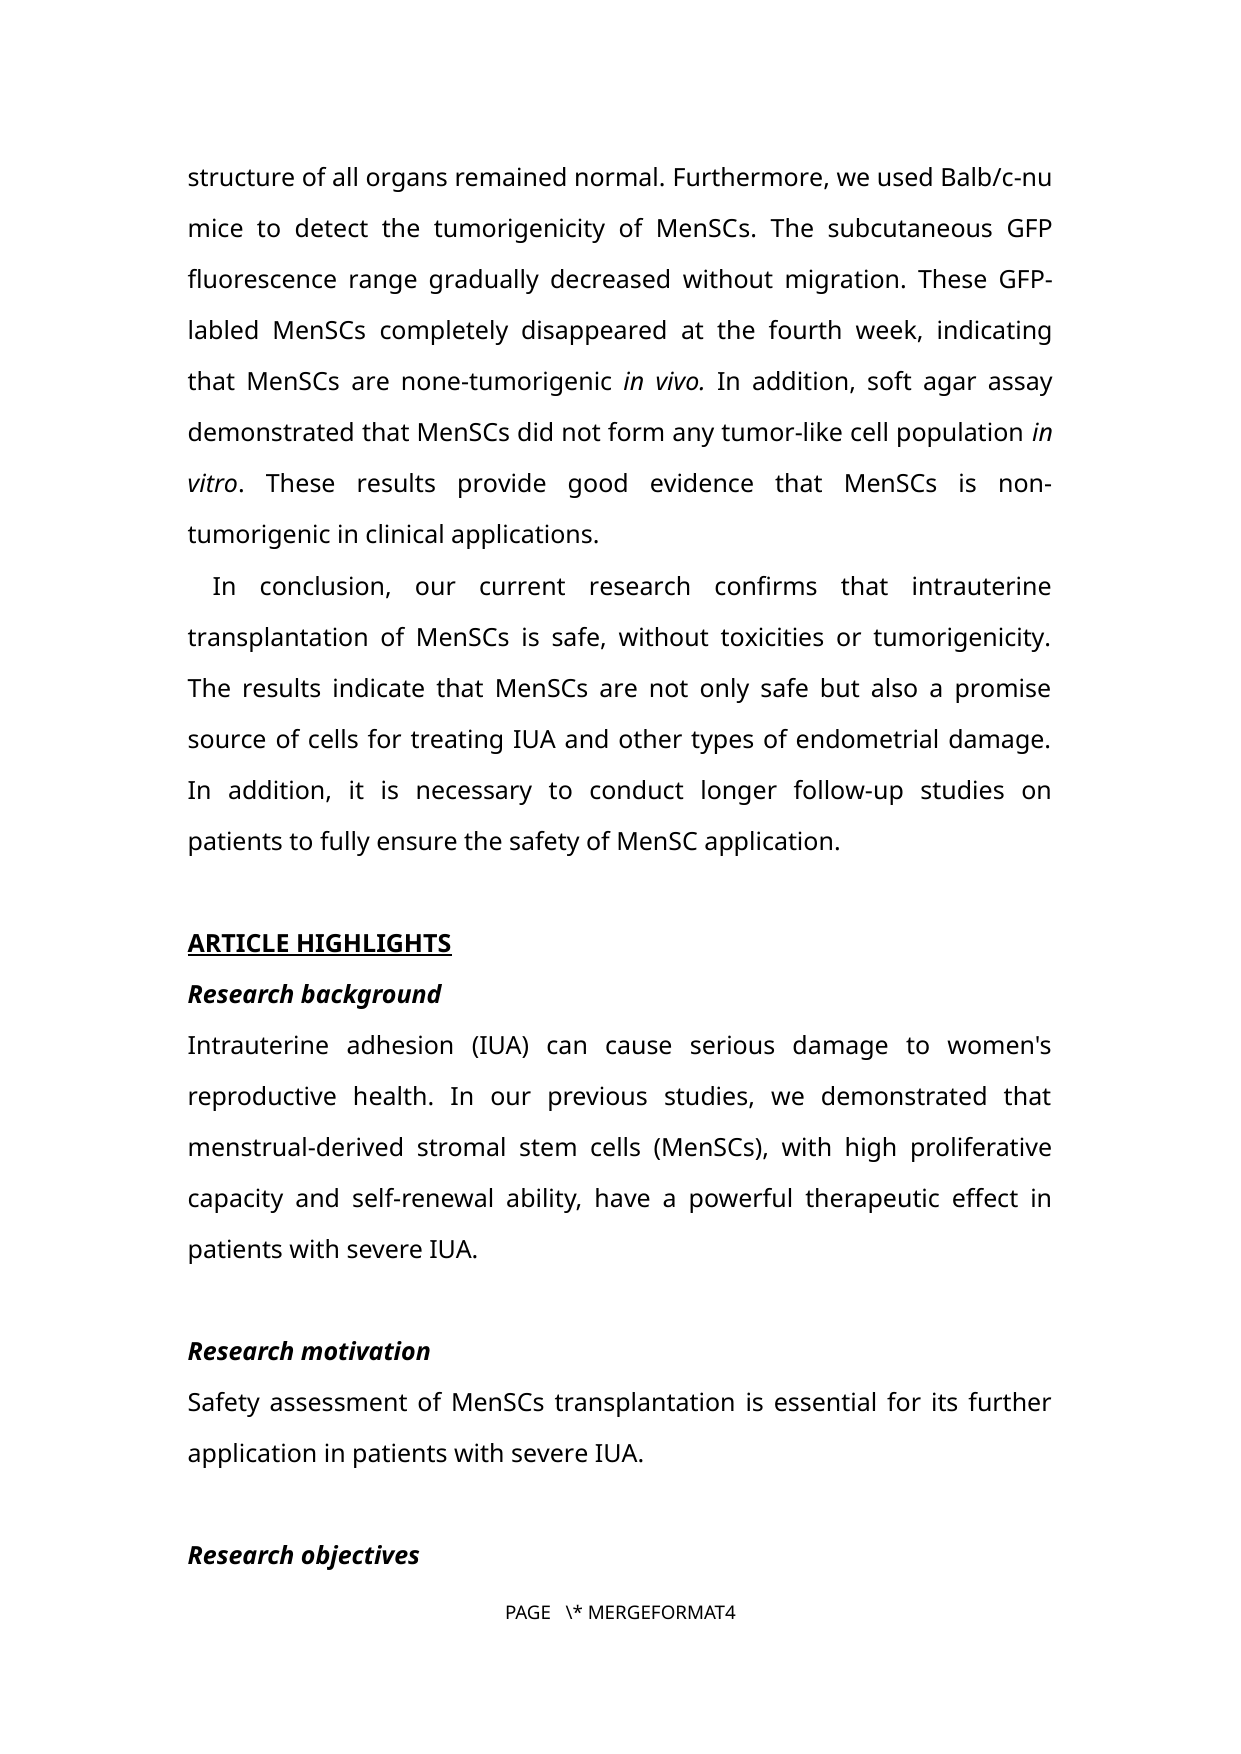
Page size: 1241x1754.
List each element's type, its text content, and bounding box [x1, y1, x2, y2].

text ARTICLE HIGHLIGHTS [187, 925, 1053, 959]
text Safety assessment of MenSCs transplantation is essential for its further application in patients with severe IUA. [187, 1385, 1053, 1470]
text Research background [187, 976, 1053, 1011]
text In conclusion, our current research confirms that intrauterine transplantation of MenSCs is safe, without toxicities or tumorigenicity. The results indicate that MenSCs are not only safe but also a promise source of cells for treating IUA and other types of endometrial damage. In addition, it is necessary to conduct longer follow-up studies on patients to fully ensure the safety of MenSC application. [187, 568, 1053, 857]
text Research objectives [187, 1538, 1053, 1572]
text Intrauterine adhesion (IUA) can cause serious damage to women's reproductive health. In our previous studies, we demonstrated that menstrual-derived stromal stem cells (MenSCs), with high proliferative capacity and self-renewal ability, have a powerful therapeutic effect in patients with severe IUA. [187, 1027, 1053, 1266]
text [187, 160, 1053, 551]
text Research motivation [187, 1334, 1053, 1368]
